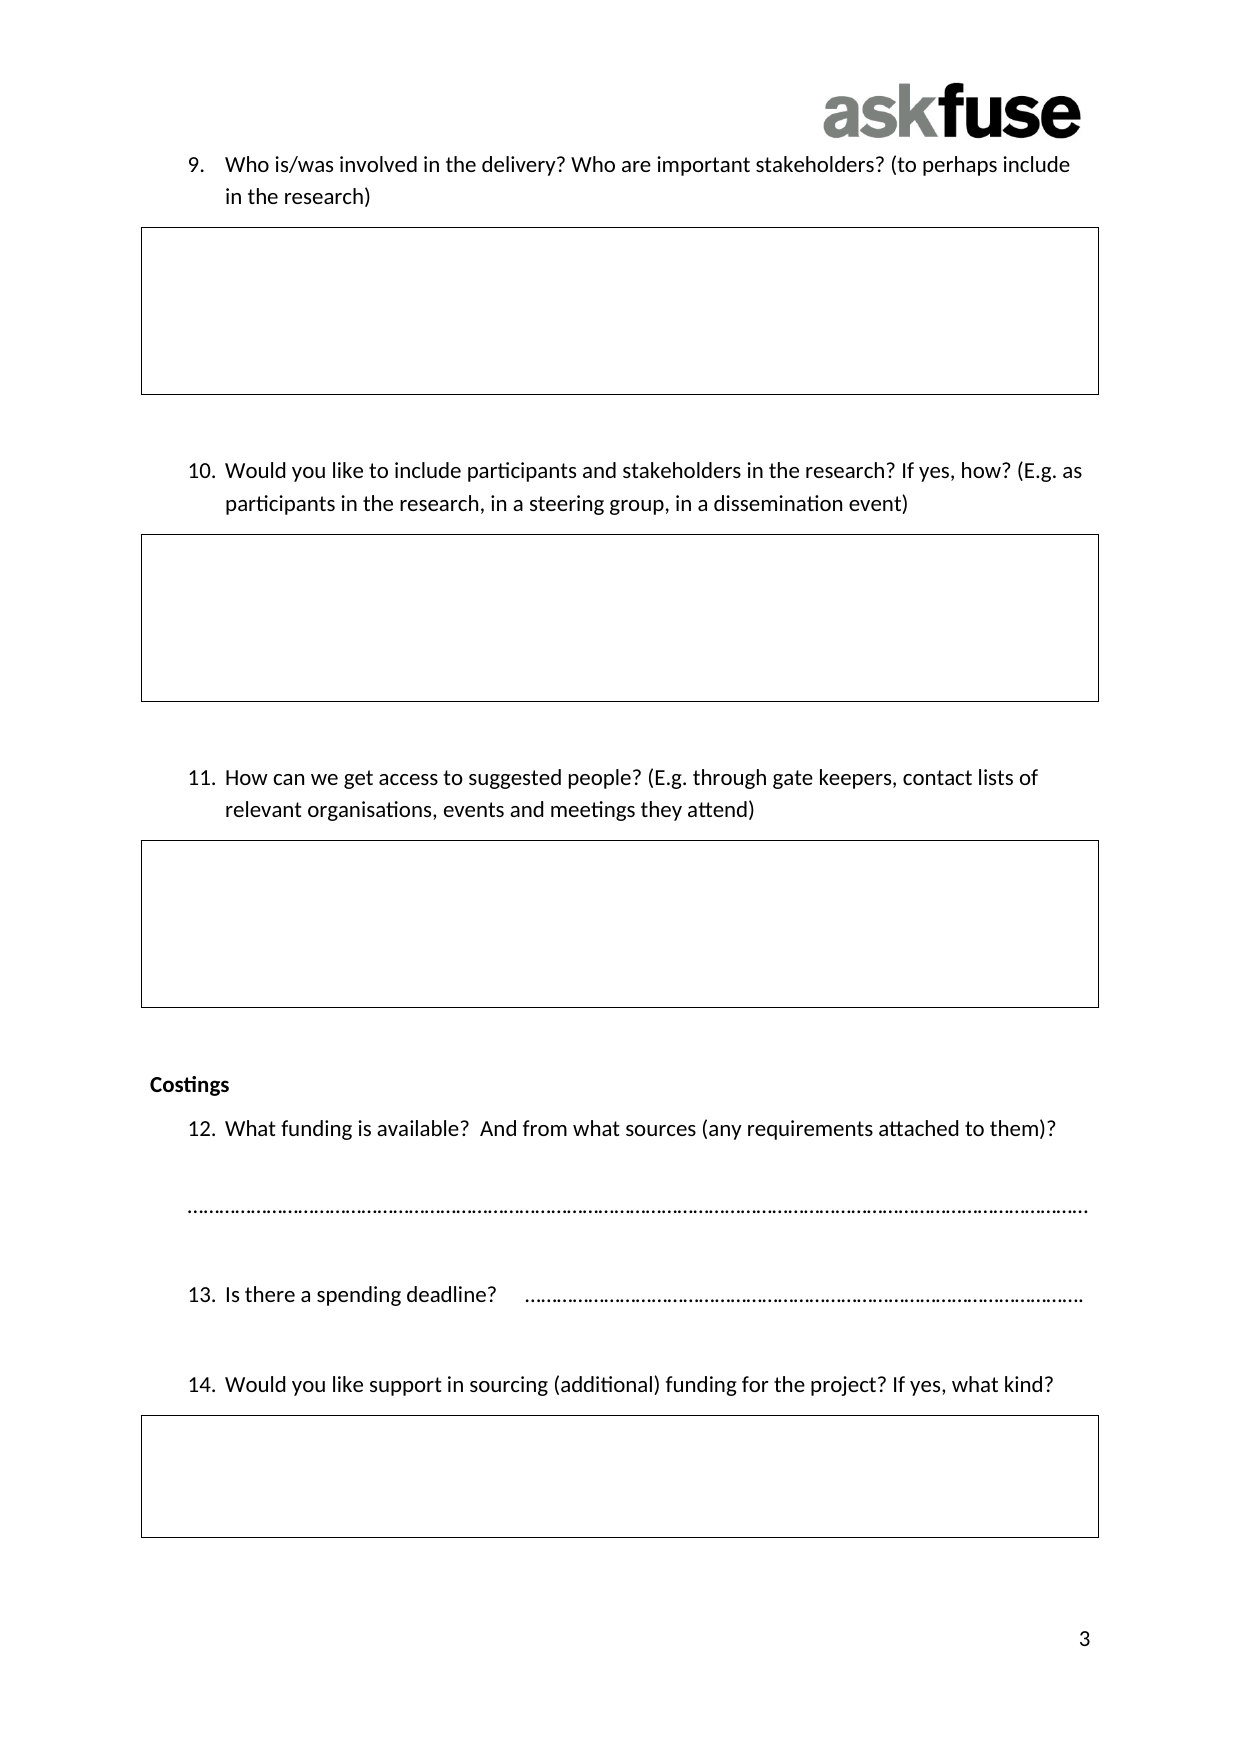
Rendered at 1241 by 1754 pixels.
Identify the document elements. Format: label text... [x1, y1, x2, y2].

picture [813, 73, 1091, 148]
text ……………………………………………………………………………………………………………………………………………………… [187, 1191, 1090, 1219]
text Costings [150, 1070, 1090, 1098]
list Would you like to include participants and stakeholders in the research? If yes, how? (E.g. as participants in the research, in a steering group, in a dissemination event) [187, 457, 1090, 517]
list Who is/was involved in the delivery? Who are important stakeholders? (to perhaps include in the research) [187, 150, 1090, 210]
list Is there a spending deadline? ……………………………………………………………………………………………. [187, 1281, 1090, 1309]
list Would you like support in sourcing (additional) funding for the project? If yes, what kind? [187, 1370, 1090, 1398]
list How can we get access to suggested people? (E.g. through gate keepers, contact lists of relevant organisations, events and meetings they attend) [187, 763, 1090, 823]
list What funding is available? And from what sources (any requirements attached to them)? [187, 1114, 1090, 1142]
